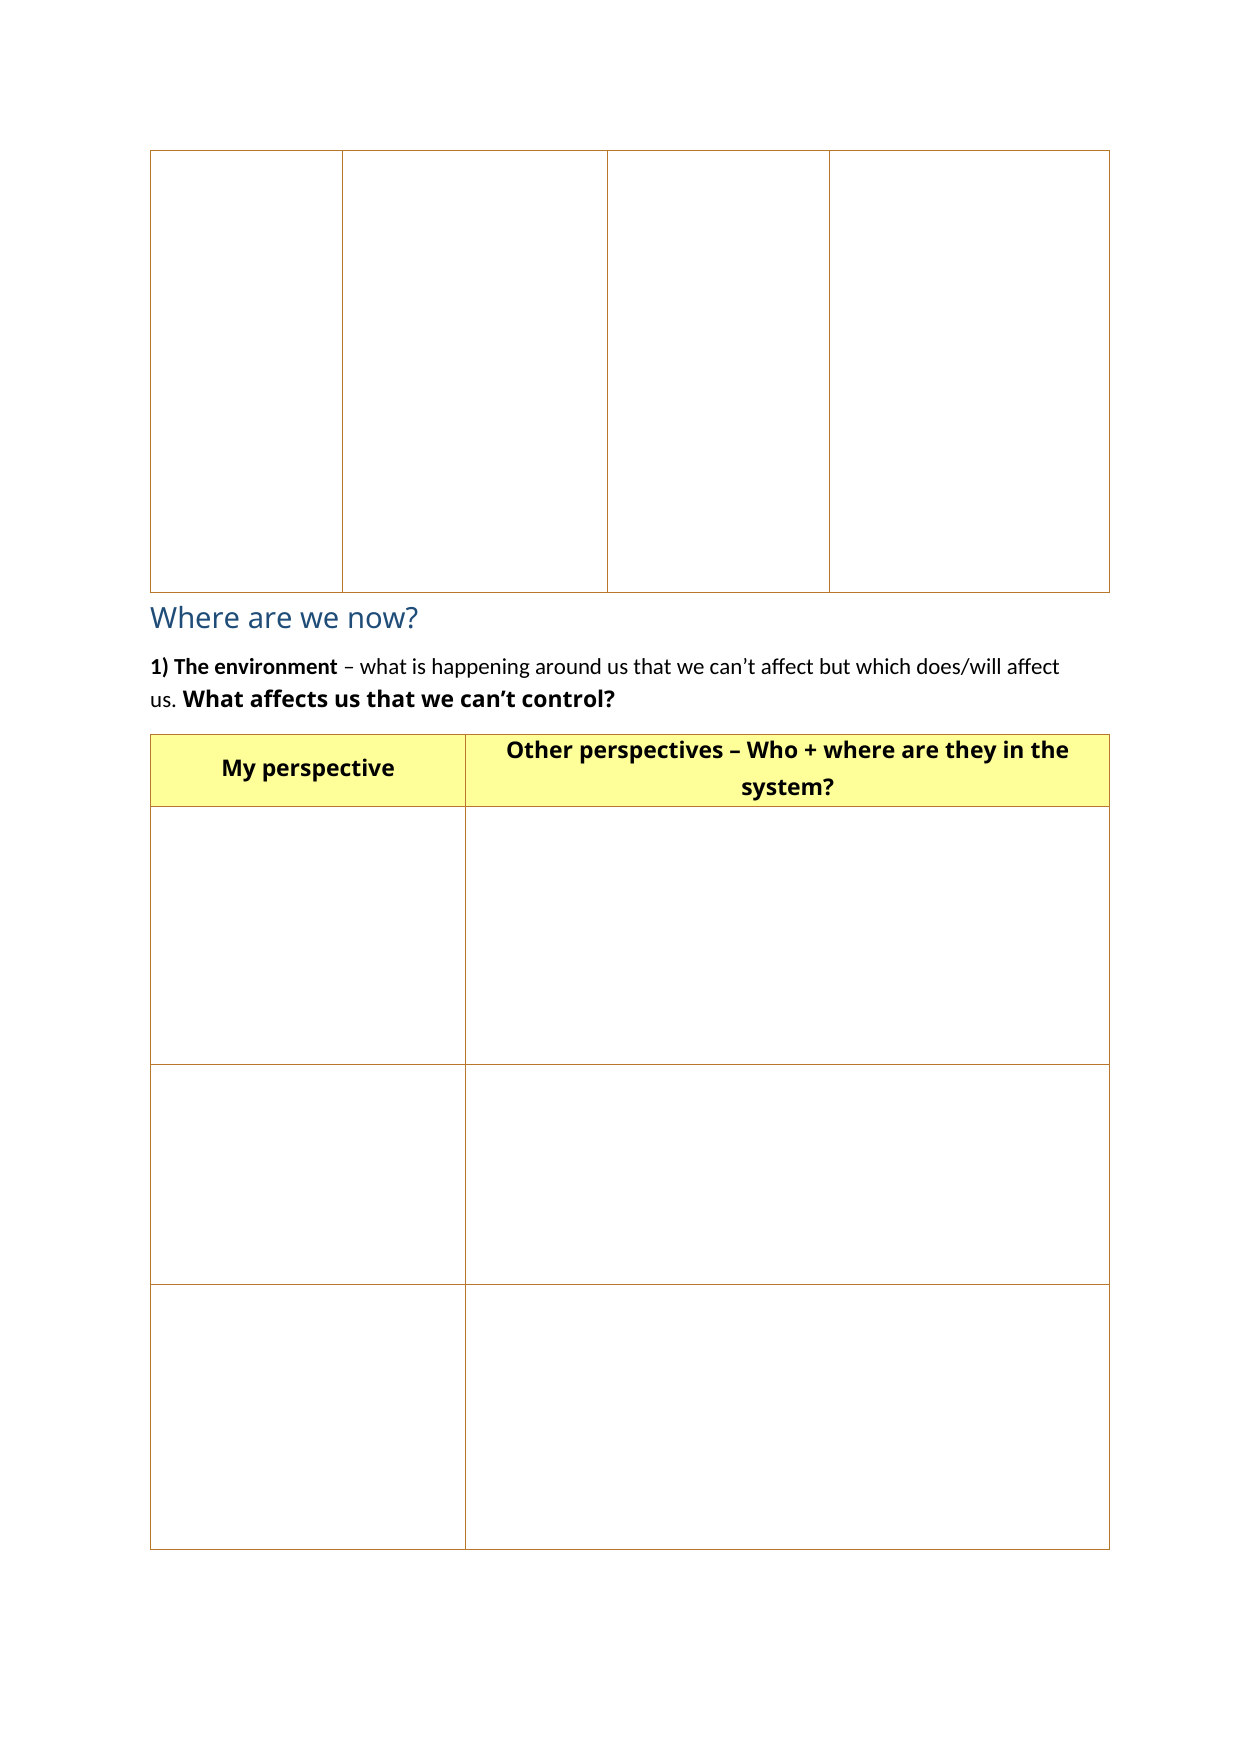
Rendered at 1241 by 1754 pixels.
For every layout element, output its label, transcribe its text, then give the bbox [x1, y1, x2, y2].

table_header Other perspectives – Who + where are they in the system? [466, 735, 1109, 806]
table_cell [608, 151, 829, 592]
table_cell [151, 1285, 465, 1549]
table_cell [151, 151, 342, 592]
table_cell [466, 807, 1109, 1064]
table_cell [151, 807, 465, 1064]
table_header My perspective [151, 735, 465, 806]
table_cell [466, 1285, 1109, 1549]
subtitle Where are we now? [150, 597, 1090, 637]
table_cell [830, 151, 1109, 592]
table_cell [466, 1065, 1109, 1284]
table_cell [343, 151, 607, 592]
text 1) The environment – what is happening around us that we can’t affect but which does/will affect us. What affects us that we can’t control? [150, 652, 1090, 714]
table_cell [151, 1065, 465, 1284]
